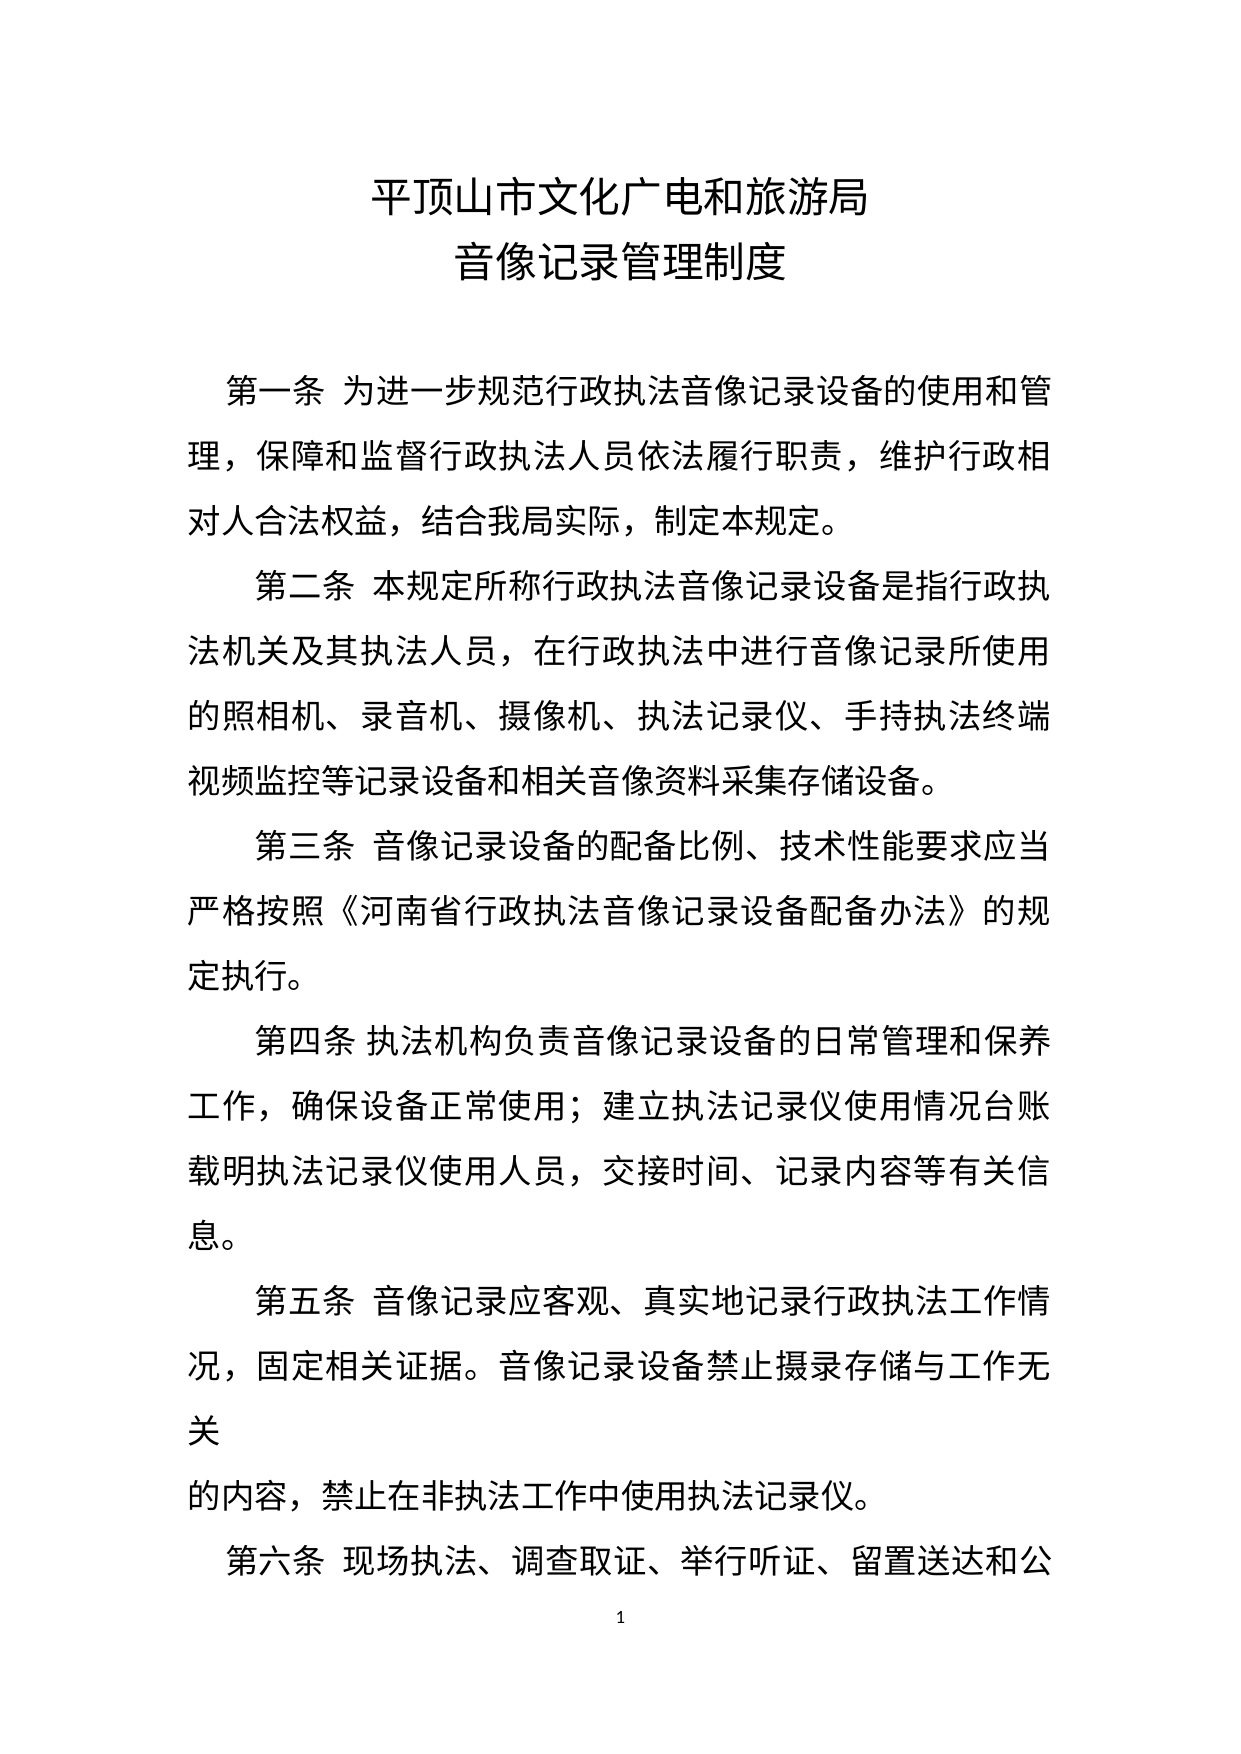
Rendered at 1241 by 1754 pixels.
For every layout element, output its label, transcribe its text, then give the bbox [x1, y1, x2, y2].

text 的内容，禁止在非执法工作中使用执法记录仪。 [187, 1462, 1053, 1527]
text 音像记录管理制度 [187, 227, 1053, 292]
text 第一条 为进一步规范行政执法音像记录设备的使用和管理，保障和监督行政执法人员依法履行职责，维护行政相对人合法权益，结合我局实际，制定本规定。 [187, 357, 1053, 552]
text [187, 1527, 1053, 1592]
text 第五条 音像记录应客观、真实地记录行政执法工作情况，固定相关证据。音像记录设备禁止摄录存储与工作无关 [187, 1267, 1053, 1462]
text 第三条 音像记录设备的配备比例、技术性能要求应当严格按照《河南省行政执法音像记录设备配备办法》的规定执行。 [187, 812, 1053, 1007]
text 平顶山市文化广电和旅游局 [187, 162, 1053, 227]
text 第二条 本规定所称行政执法音像记录设备是指行政执法机关及其执法人员，在行政执法中进行音像记录所使用的照相机、录音机、摄像机、执法记录仪、手持执法终端、视频监控等记录设备和相关音像资料采集存储设备。 [187, 552, 1053, 812]
text 第四条 执法机构负责音像记录设备的日常管理和保养工作，确保设备正常使用；建立执法记录仪使用情况台账，载明执法记录仪使用人员，交接时间、记录内容等有关信息。 [187, 1007, 1053, 1267]
